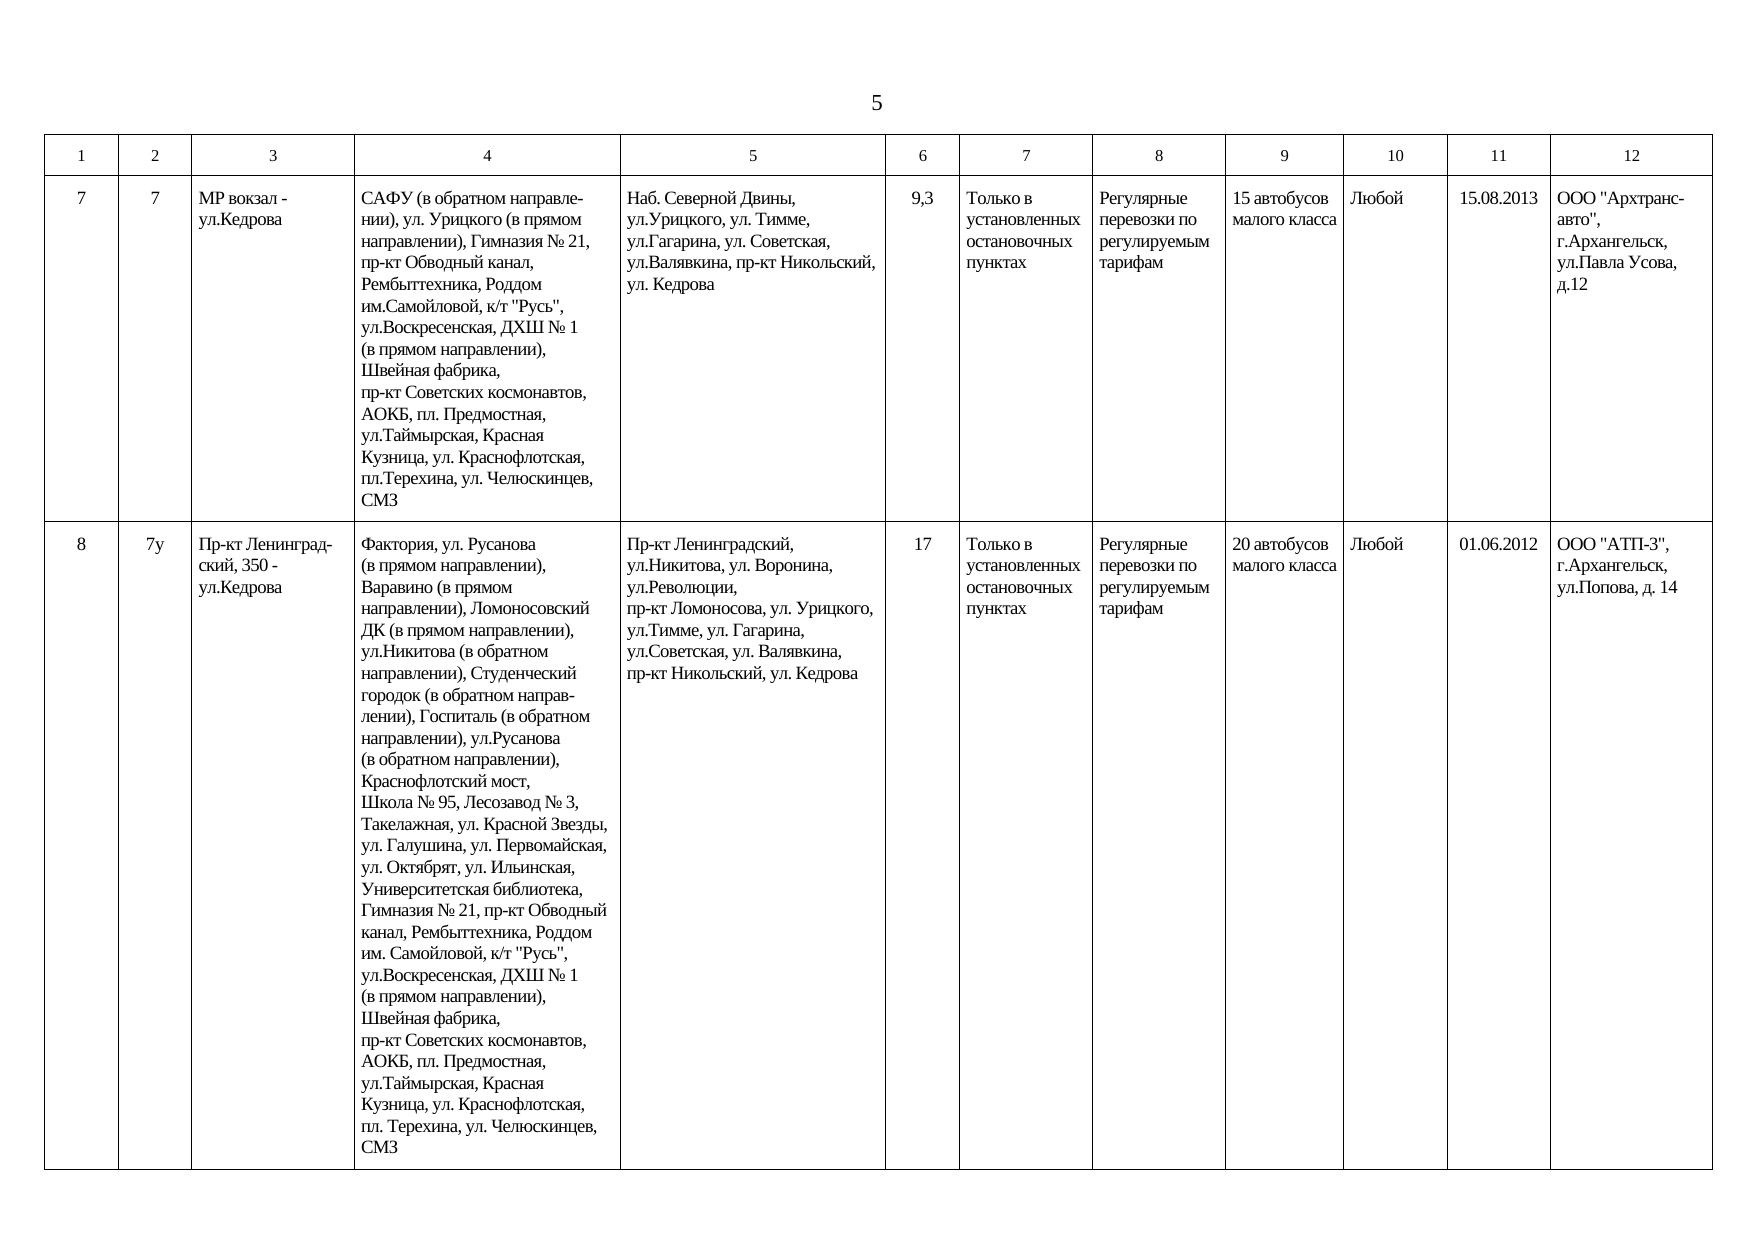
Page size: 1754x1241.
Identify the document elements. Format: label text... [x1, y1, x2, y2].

table_header 10 [1344, 135, 1447, 175]
table_cell 20 автобусов малого класса [1226, 522, 1343, 1168]
table_header 8 [1093, 135, 1225, 175]
table_cell 15.08.2013 [1448, 176, 1550, 521]
table_header 6 [886, 135, 959, 175]
table_cell Только в установленных остановочных пунктах [960, 176, 1092, 521]
table_cell ООО "АТП-3", г.Архангельск, ул.Попова, д. 14 [1551, 522, 1712, 1168]
text 5 [118, 88, 1636, 115]
table_cell 15 автобусов малого класса [1226, 176, 1343, 521]
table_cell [960, 522, 1092, 1168]
table_header 4 [355, 135, 620, 175]
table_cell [1093, 176, 1225, 521]
table_header 11 [1448, 135, 1550, 175]
table_cell САФУ (в обратном направле-нии), ул. Урицкого (в прямом направлении), Гимназия № 21, пр-кт Обводный канал, Рембыттехника, Роддом им.Самойловой, к/т "Русь", ул.Воскресенская, ДХШ № 1 (в прямом направлении), Швейная фабрика, пр-кт Советских космонавтов, АОКБ, пл. Предмостная, ул.Таймырская, Красная Кузница, ул. Краснофлотская, пл.Терехина, ул. Челюскинцев, СМЗ [355, 176, 620, 521]
table_header 7 [960, 135, 1092, 175]
table_header 3 [192, 135, 354, 175]
table_header 9 [1226, 135, 1343, 175]
table_cell 7 [45, 176, 118, 521]
table_header 2 [119, 135, 191, 175]
table_cell Пр-кт Ленинград-ский, 350 - ул.Кедрова [192, 522, 354, 1168]
table_cell Пр-кт Ленинградский, ул.Никитова, ул. Воронина, ул.Революции, пр-кт Ломоносова, ул. Урицкого, ул.Тимме, ул. Гагарина, ул.Советская, ул. Валявкина, пр-кт Никольский, ул. Кедрова [621, 522, 885, 1168]
table_cell 9,3 [886, 176, 959, 521]
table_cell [1093, 522, 1225, 1168]
table_cell 7 [119, 176, 191, 521]
table_cell Фактория, ул. Русанова (в прямом направлении), Варавино (в прямом направлении), Ломоносовский ДК (в прямом направлении), ул.Никитова (в обратном направлении), Студенческий городок (в обратном направ-лении), Госпиталь (в обратном направлении), ул.Русанова (в обратном направлении), Краснофлотский мост, Школа № 95, Лесозавод № 3, Такелажная, ул. Красной Звезды, ул. Галушина, ул. Первомайская, ул. Октябрят, ул. Ильинская, Университетская библиотека, Гимназия № 21, пр-кт Обводный канал, Рембыттехника, Роддом им. Самойловой, к/т "Русь", ул.Воскресенская, ДХШ № 1 (в прямом направлении), Швейная фабрика, пр-кт Советских космонавтов, АОКБ, пл. Предмостная, ул.Таймырская, Красная Кузница, ул. Краснофлотская, пл. Терехина, ул. Челюскинцев, СМЗ [355, 522, 620, 1168]
table_cell 17 [886, 522, 959, 1168]
table_header 12 [1551, 135, 1712, 175]
table_header 5 [621, 135, 885, 175]
table_cell МР вокзал - ул.Кедрова [192, 176, 354, 521]
table_cell Любой [1344, 176, 1447, 521]
table_cell Наб. Северной Двины, ул.Урицкого, ул. Тимме, ул.Гагарина, ул. Советская, ул.Валявкина, пр-кт Никольский, ул. Кедрова [621, 176, 885, 521]
table_cell ООО "Архтранс-авто", г.Архангельск, ул.Павла Усова, д.12 [1551, 176, 1712, 521]
table_header 1 [45, 135, 118, 175]
table_cell 01.06.2012 [1448, 522, 1550, 1168]
table_cell 8 [45, 522, 118, 1168]
table_cell Любой [1344, 522, 1447, 1168]
table_cell 7у [119, 522, 191, 1168]
